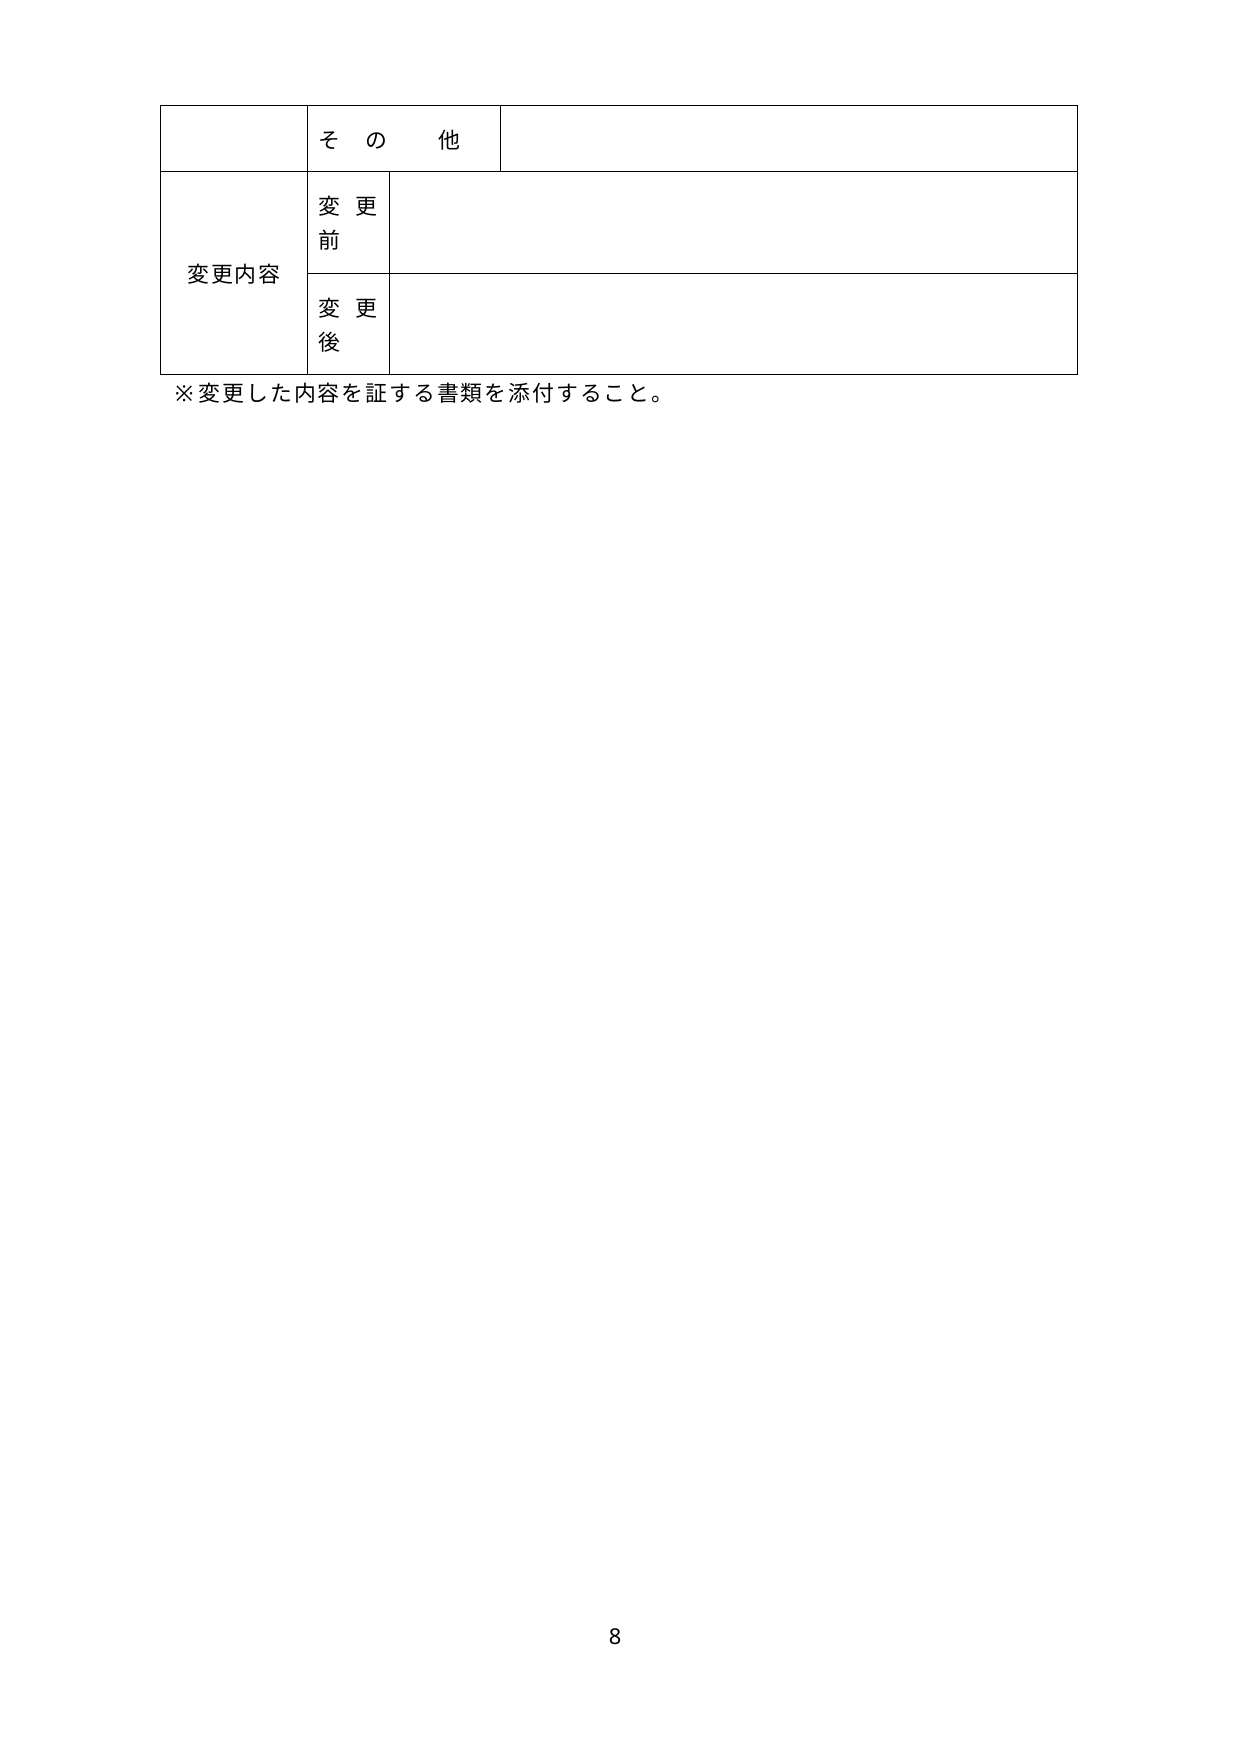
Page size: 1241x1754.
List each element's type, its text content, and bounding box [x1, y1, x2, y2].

table_cell その他 [308, 106, 500, 171]
table_cell [390, 172, 1077, 273]
table_cell 変更後 [308, 274, 389, 374]
table_cell [501, 106, 1077, 171]
table_cell 変更前 [308, 172, 389, 273]
text ※変更した内容を証する書類を添付すること。 [151, 375, 1081, 409]
table_cell 変更内容 [161, 172, 307, 374]
table_cell [390, 274, 1077, 374]
